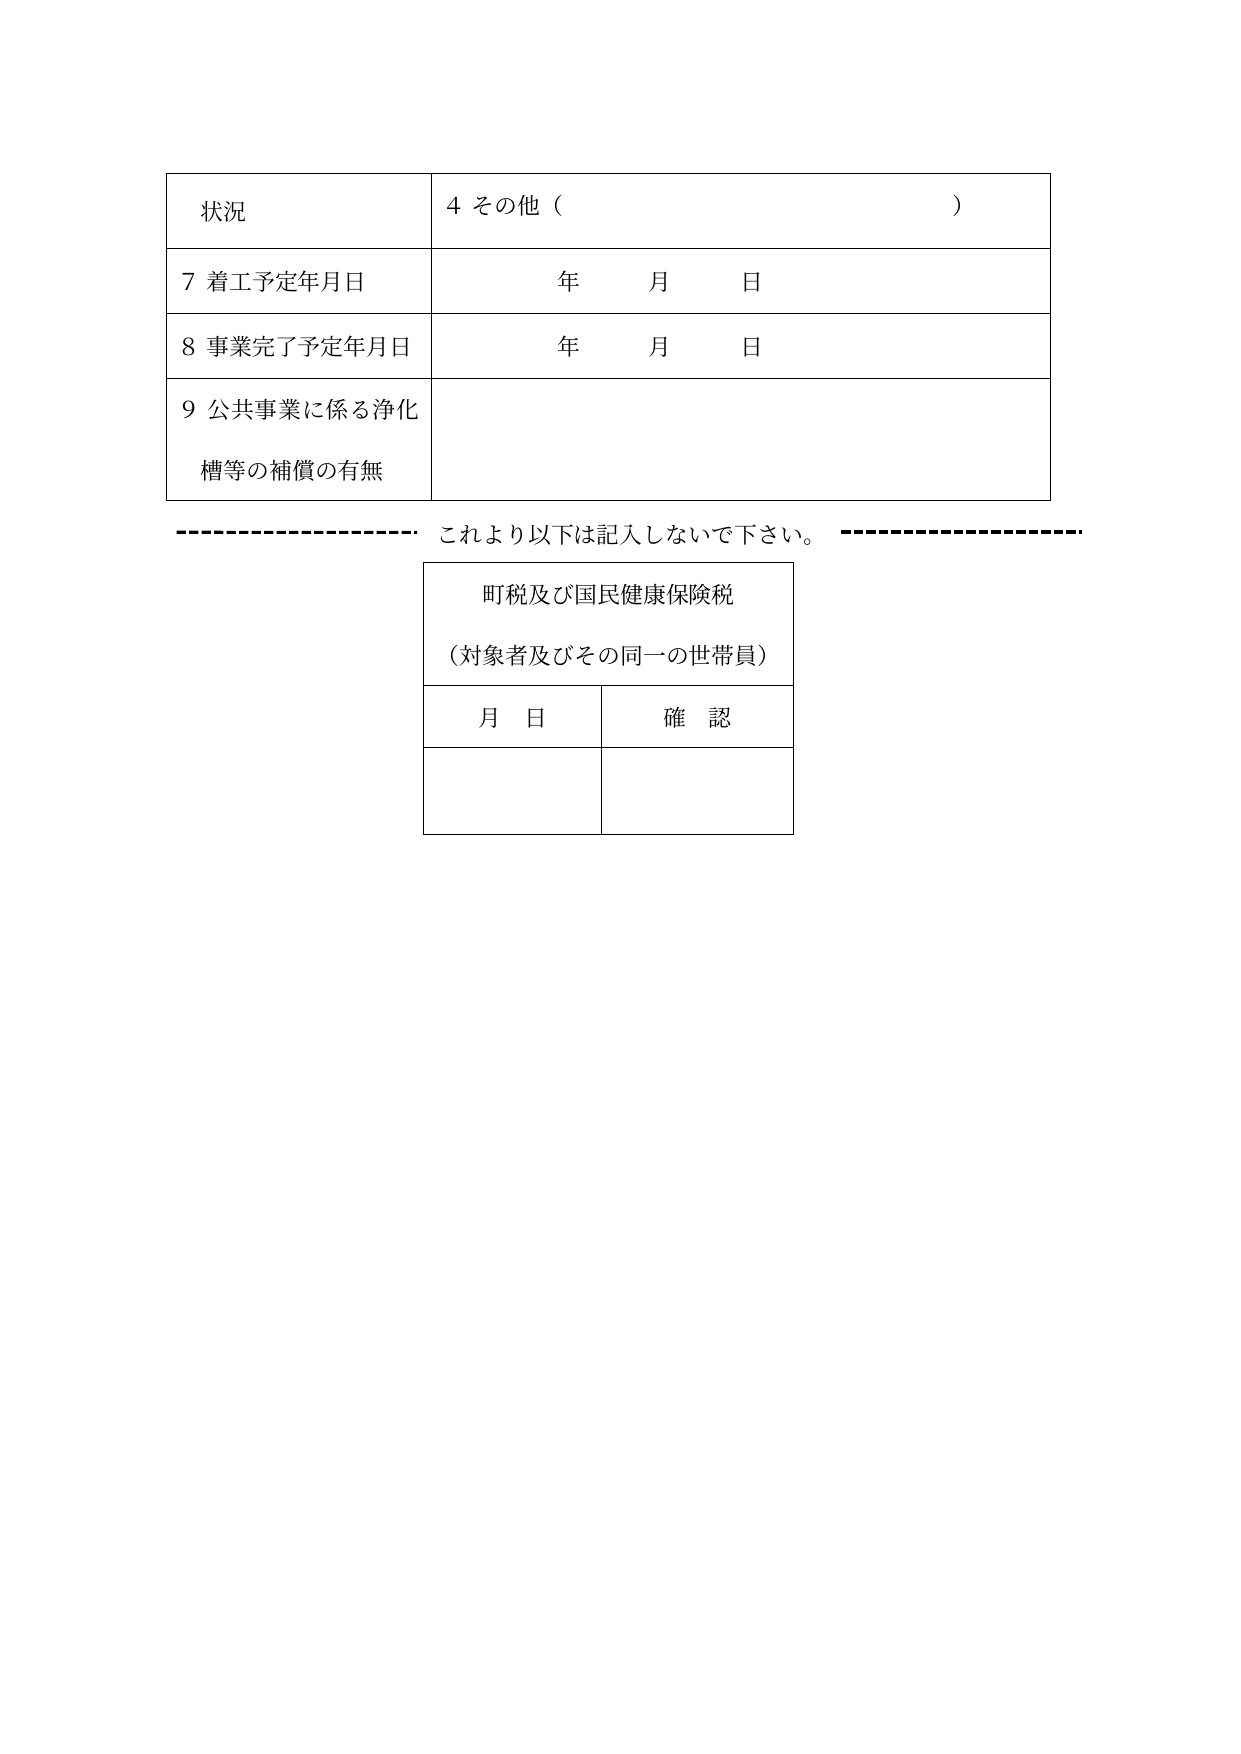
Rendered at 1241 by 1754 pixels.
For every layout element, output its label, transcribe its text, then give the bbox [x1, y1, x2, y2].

table_cell ９ 公共事業に係る浄化槽等の補償の有無 [167, 379, 431, 500]
table_header 町税及び国民健康保険税 （対象者及びその同一の世帯員） [424, 563, 793, 685]
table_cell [432, 174, 1050, 247]
table_cell 月 日 [424, 686, 601, 747]
table_cell ８ 事業完了予定年月日 [167, 314, 431, 377]
table_cell [424, 748, 601, 834]
table_cell [432, 379, 1050, 500]
table_cell ６ 従前のし尿処理の 状況 [167, 174, 431, 247]
table_cell [602, 748, 793, 834]
table_cell 確 認 [602, 686, 793, 747]
table_cell 年 月 日 [432, 314, 1050, 377]
table_cell 年 月 日 [432, 249, 1050, 312]
table_cell ７ 着工予定年月日 [167, 249, 431, 312]
